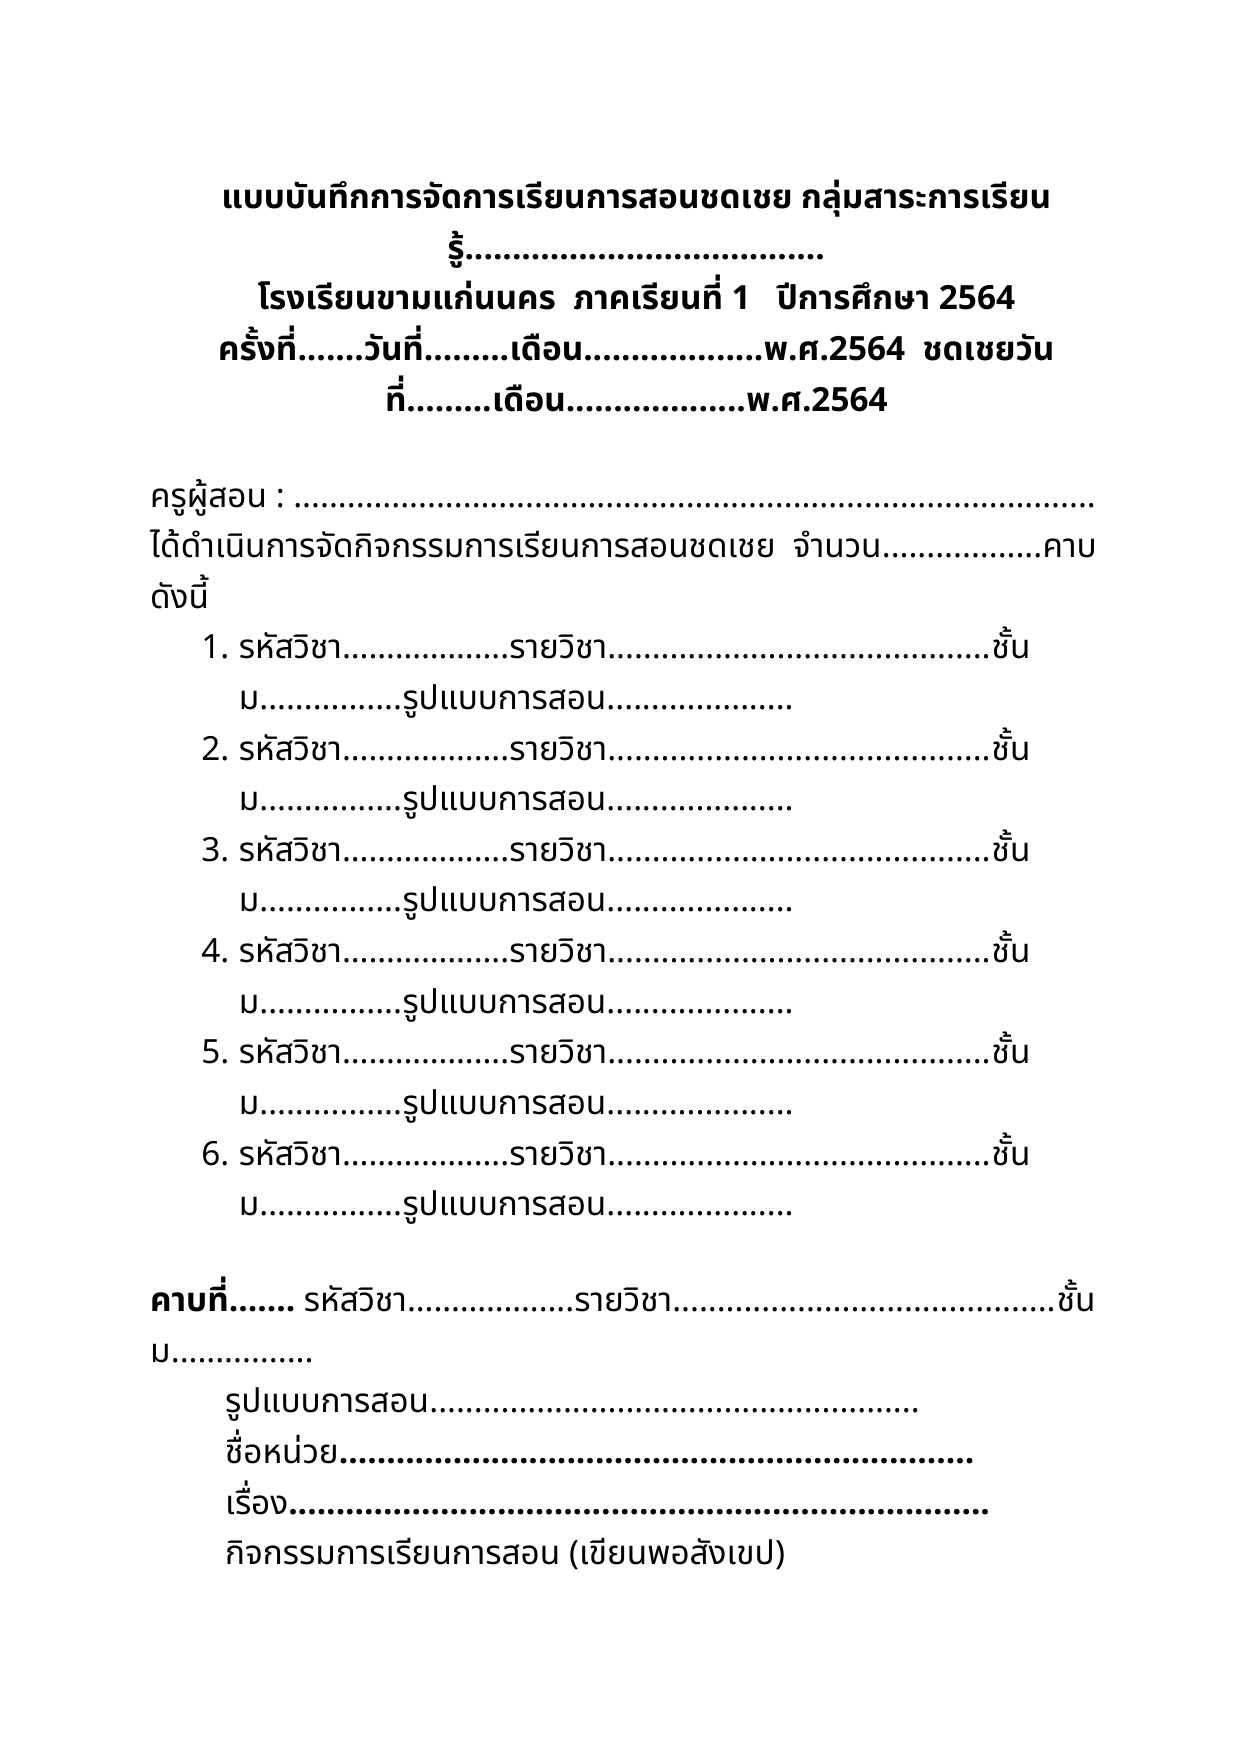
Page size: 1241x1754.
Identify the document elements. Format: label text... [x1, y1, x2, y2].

text ชื่อหน่วย................................................................... [150, 1428, 1122, 1478]
text เรื่อง.......................................................................... [150, 1478, 1122, 1529]
text กิจกรรมการเรียนการสอน (เขียนพอสังเขป) [150, 1529, 1122, 1580]
list รหัสวิชา……………….รายวิชา...........................................ชั้น ม................รูปแบบการสอน..................... [201, 724, 1122, 826]
text คาบที่....... รหัสวิชา……………….รายวิชา...........................................ชั้น ม................ [150, 1276, 1122, 1377]
list รหัสวิชา……………….รายวิชา...........................................ชั้น ม................รูปแบบการสอน..................... [201, 927, 1122, 1028]
list รหัสวิชา……………….รายวิชา...........................................ชั้น ม................รูปแบบการสอน..................... [201, 1028, 1122, 1129]
text ครั้งที่.......วันที่.........เดือน...................พ.ศ.2564 ชดเชยวันที่.........เดือน...................พ.ศ.2564 [150, 325, 1122, 426]
text ครูผู้สอน : .......................................................................................... [150, 471, 1122, 522]
list รหัสวิชา……………….รายวิชา...........................................ชั้น ม................รูปแบบการสอน..................... [201, 1129, 1122, 1231]
text แบบบันทึกการจัดการเรียนการสอนชดเชย กลุ่มสาระการเรียนรู้...................................... [150, 173, 1122, 274]
text ได้ดำเนินการจัดกิจกรรมการเรียนการสอนชดเชย จำนวน..................คาบ ดังนี้ [150, 522, 1122, 623]
text รูปแบบการสอน....................................................... [150, 1377, 1122, 1428]
text โรงเรียนขามแก่นนคร ภาคเรียนที่ 1 ปีการศึกษา 2564 [150, 274, 1122, 325]
list รหัสวิชา……………….รายวิชา...........................................ชั้น ม................รูปแบบการสอน..................... [201, 826, 1122, 927]
list รหัสวิชา……………….รายวิชา...........................................ชั้น ม................รูปแบบการสอน..................... [201, 623, 1122, 724]
